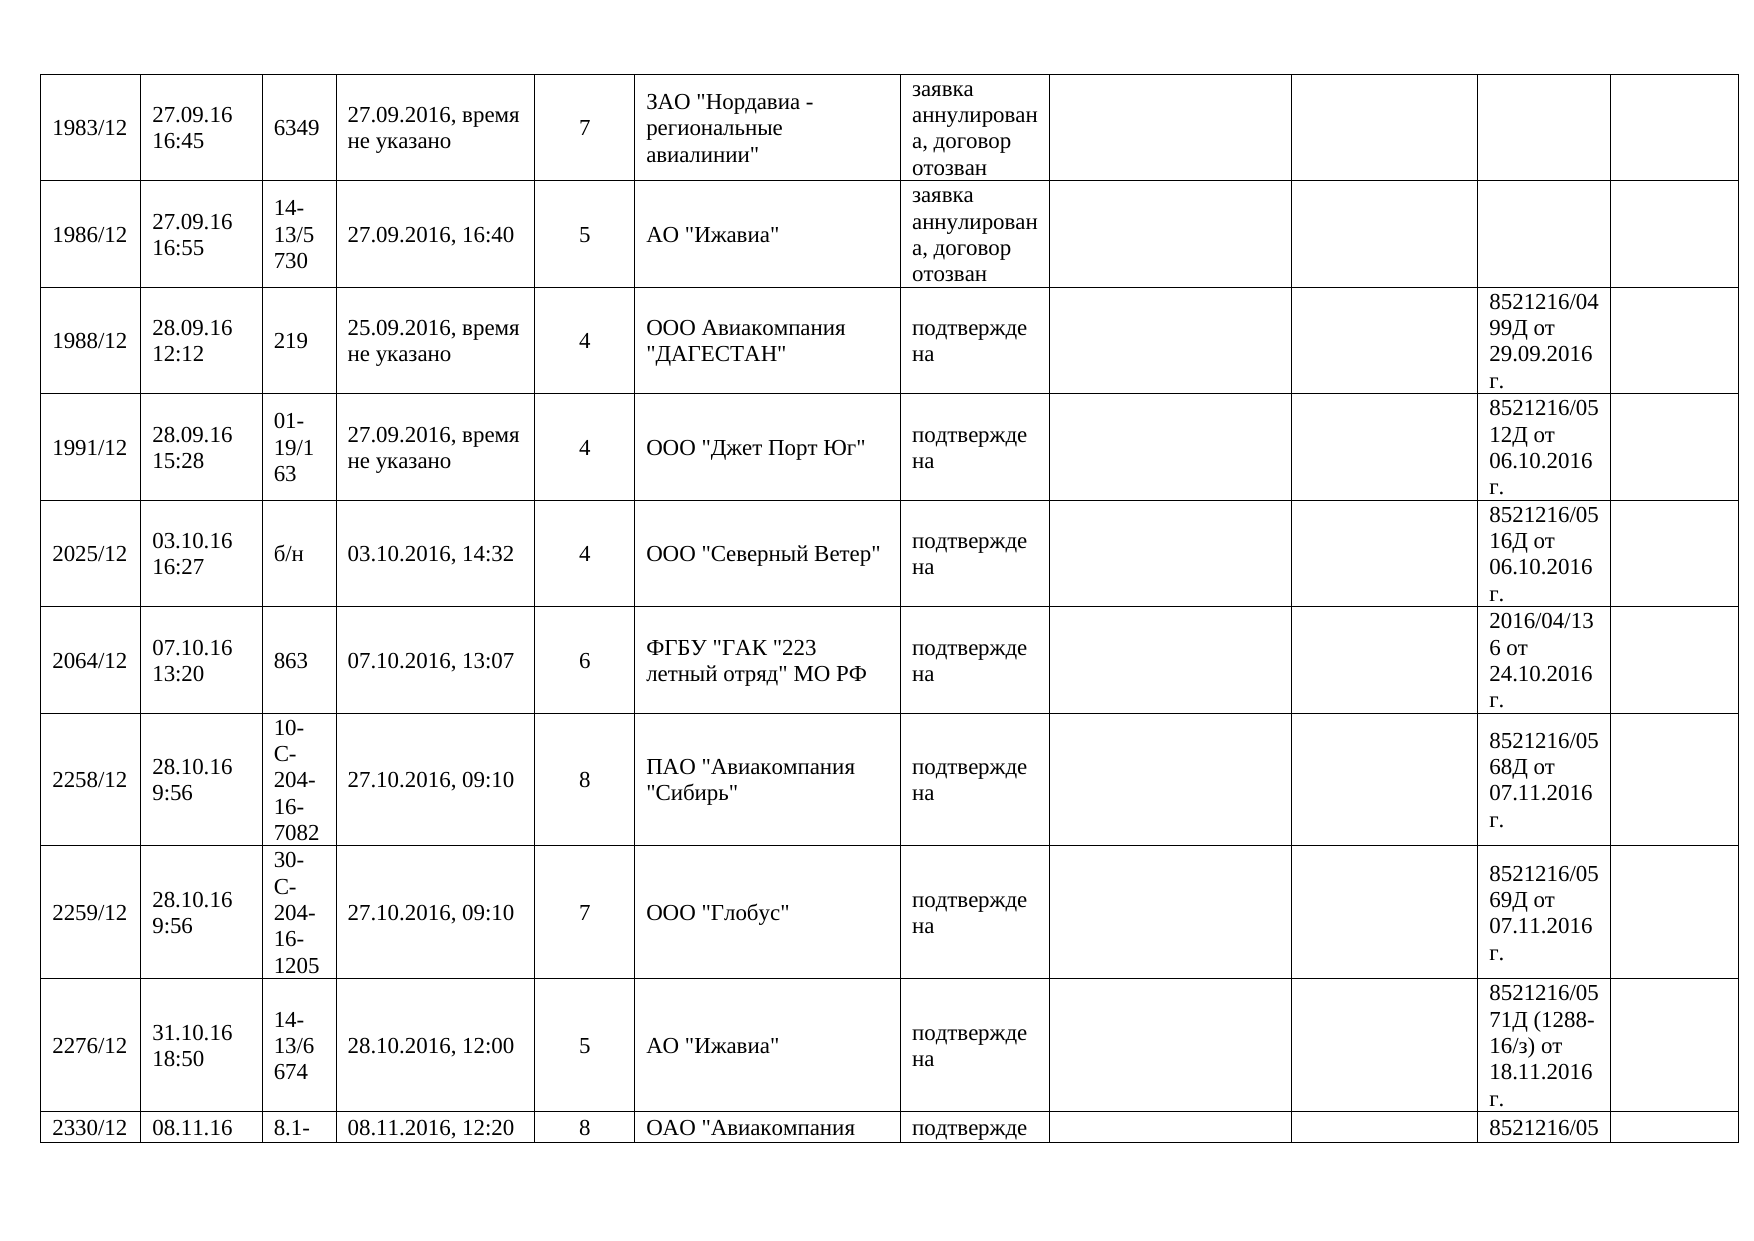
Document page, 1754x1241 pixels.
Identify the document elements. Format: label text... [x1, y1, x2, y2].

table_cell [1292, 394, 1477, 500]
table_cell 2259/12 [41, 846, 140, 978]
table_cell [337, 75, 534, 180]
table_cell [1050, 501, 1291, 606]
table_cell 8 [535, 1112, 634, 1142]
table_cell [1050, 846, 1291, 978]
table_cell 1983/12 [41, 75, 140, 180]
table_cell [1478, 181, 1610, 287]
table_cell 27.10.2016, 09:10 [337, 714, 534, 845]
table_cell [1292, 75, 1477, 180]
table_cell 14-13/5730 [263, 181, 336, 287]
table_cell 8 [535, 714, 634, 845]
table_cell подтверждена [901, 501, 1049, 606]
table_cell [1611, 394, 1738, 500]
table_cell 219 [263, 288, 336, 393]
table_cell 1991/12 [41, 394, 140, 500]
table_cell [1292, 501, 1477, 606]
table_cell [1611, 181, 1738, 287]
table_cell [1611, 1112, 1738, 1142]
table_cell [1050, 288, 1291, 393]
table_cell 27.09.16 16:45 [141, 75, 262, 180]
table_cell 28.10.16 9:56 [141, 714, 262, 845]
table_cell [1611, 846, 1738, 978]
table_cell ФГБУ "ГАК "223 летный отряд" МО РФ [635, 607, 900, 713]
table_cell 2016/04/136 от 24.10.2016 г. [1478, 607, 1610, 713]
table_cell АО "Ижавиа" [635, 979, 900, 1111]
table_cell 28.09.16 15:28 [141, 394, 262, 500]
table_cell 07.10.16 13:20 [141, 607, 262, 713]
table_cell [1611, 714, 1738, 845]
table_cell заявка аннулирована, договор отозван [901, 181, 1049, 287]
table_cell 1988/12 [41, 288, 140, 393]
table_cell 27.09.16 16:55 [141, 181, 262, 287]
table_cell 4 [535, 501, 634, 606]
table_cell подтверждена [901, 846, 1049, 978]
table_cell [1050, 394, 1291, 500]
table_cell 28.10.2016, 12:00 [337, 979, 534, 1111]
table_cell [1611, 288, 1738, 393]
table_cell подтверждена [901, 607, 1049, 713]
table_cell 28.10.16 9:56 [141, 846, 262, 978]
table_cell [1050, 181, 1291, 287]
table_cell 27.09.2016, 16:40 [337, 181, 534, 287]
table_cell 27.10.2016, 09:10 [337, 846, 534, 978]
table_cell 5 [535, 181, 634, 287]
table_cell ЗАО "Нордавиа - региональные авиалинии" [635, 75, 900, 180]
table_cell 25.09.2016, время не указано [337, 288, 534, 393]
table_cell 2276/12 [41, 979, 140, 1111]
table_cell [1292, 1112, 1477, 1142]
table_cell [1292, 607, 1477, 713]
table_cell 2258/12 [41, 714, 140, 845]
table_cell 6 [535, 607, 634, 713]
table_cell 7 [535, 75, 634, 180]
table_cell 1986/12 [41, 181, 140, 287]
table_cell 10-С-204-16-7082 [263, 714, 336, 845]
table_cell [1050, 1112, 1291, 1142]
table_cell 2025/12 [41, 501, 140, 606]
table_cell подтверждена [901, 288, 1049, 393]
table_cell 6349 [263, 75, 336, 180]
table_cell 4 [535, 288, 634, 393]
table_cell подтверждена [901, 979, 1049, 1111]
table_cell ООО "Северный Ветер" [635, 501, 900, 606]
table_cell 8521216/0568Д от 07.11.2016 г. [1478, 714, 1610, 845]
table_cell [1611, 501, 1738, 606]
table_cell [1478, 1112, 1610, 1142]
table_cell [1050, 979, 1291, 1111]
table_cell [1611, 75, 1738, 180]
table_cell 8521216/0569Д от 07.11.2016 г. [1478, 846, 1610, 978]
table_cell 8521216/0516Д от 06.10.2016 г. [1478, 501, 1610, 606]
table_cell заявка аннулирована, договор отозван [901, 75, 1049, 180]
table_cell ООО "Глобус" [635, 846, 900, 978]
table_cell ООО Авиакомпания "ДАГЕСТАН" [635, 288, 900, 393]
table_cell 30-С-204-16-1205 [263, 846, 336, 978]
table_cell 28.09.16 12:12 [141, 288, 262, 393]
table_cell 03.10.16 16:27 [141, 501, 262, 606]
table_cell 31.10.16 18:50 [141, 979, 262, 1111]
table_cell 4 [535, 394, 634, 500]
table_cell 01-19/163 [263, 394, 336, 500]
table_cell 03.10.2016, 14:32 [337, 501, 534, 606]
table_cell [1292, 181, 1477, 287]
table_cell 2064/12 [41, 607, 140, 713]
table_cell 8.1-8246 [263, 1112, 336, 1142]
table_cell [1292, 979, 1477, 1111]
table_cell 27.09.2016, время не указано [337, 394, 534, 500]
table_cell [635, 1112, 900, 1142]
table_cell АО "Ижавиа" [635, 181, 900, 287]
table_cell 7 [535, 846, 634, 978]
table_cell 8521216/0499Д от 29.09.2016 г. [1478, 288, 1610, 393]
table_cell [1292, 846, 1477, 978]
table_cell 14-13/6674 [263, 979, 336, 1111]
table_cell [1050, 607, 1291, 713]
table_cell 5 [535, 979, 634, 1111]
table_cell [1478, 75, 1610, 180]
table_cell 2330/12 [41, 1112, 140, 1142]
table_cell 08.11.2016, 12:20 [337, 1112, 534, 1142]
table_cell б/н [263, 501, 336, 606]
table_cell 8521216/0512Д от 06.10.2016 г. [1478, 394, 1610, 500]
table_cell 863 [263, 607, 336, 713]
table_cell ПАО "Авиакомпания "Сибирь" [635, 714, 900, 845]
table_cell ООО "Джет Порт Юг" [635, 394, 900, 500]
table_cell 08.11.16 17:04 [141, 1112, 262, 1142]
table_cell [1611, 607, 1738, 713]
table_cell [1050, 75, 1291, 180]
table_cell подтверждена [901, 714, 1049, 845]
table_cell 07.10.2016, 13:07 [337, 607, 534, 713]
table_cell 8521216/0571Д (1288-16/з) от 18.11.2016 г. [1478, 979, 1610, 1111]
table_cell подтверждена [901, 1112, 1049, 1142]
table_cell [1292, 288, 1477, 393]
table_cell [1611, 979, 1738, 1111]
table_cell [1292, 714, 1477, 845]
table_cell [1050, 714, 1291, 845]
table_cell подтверждена [901, 394, 1049, 500]
